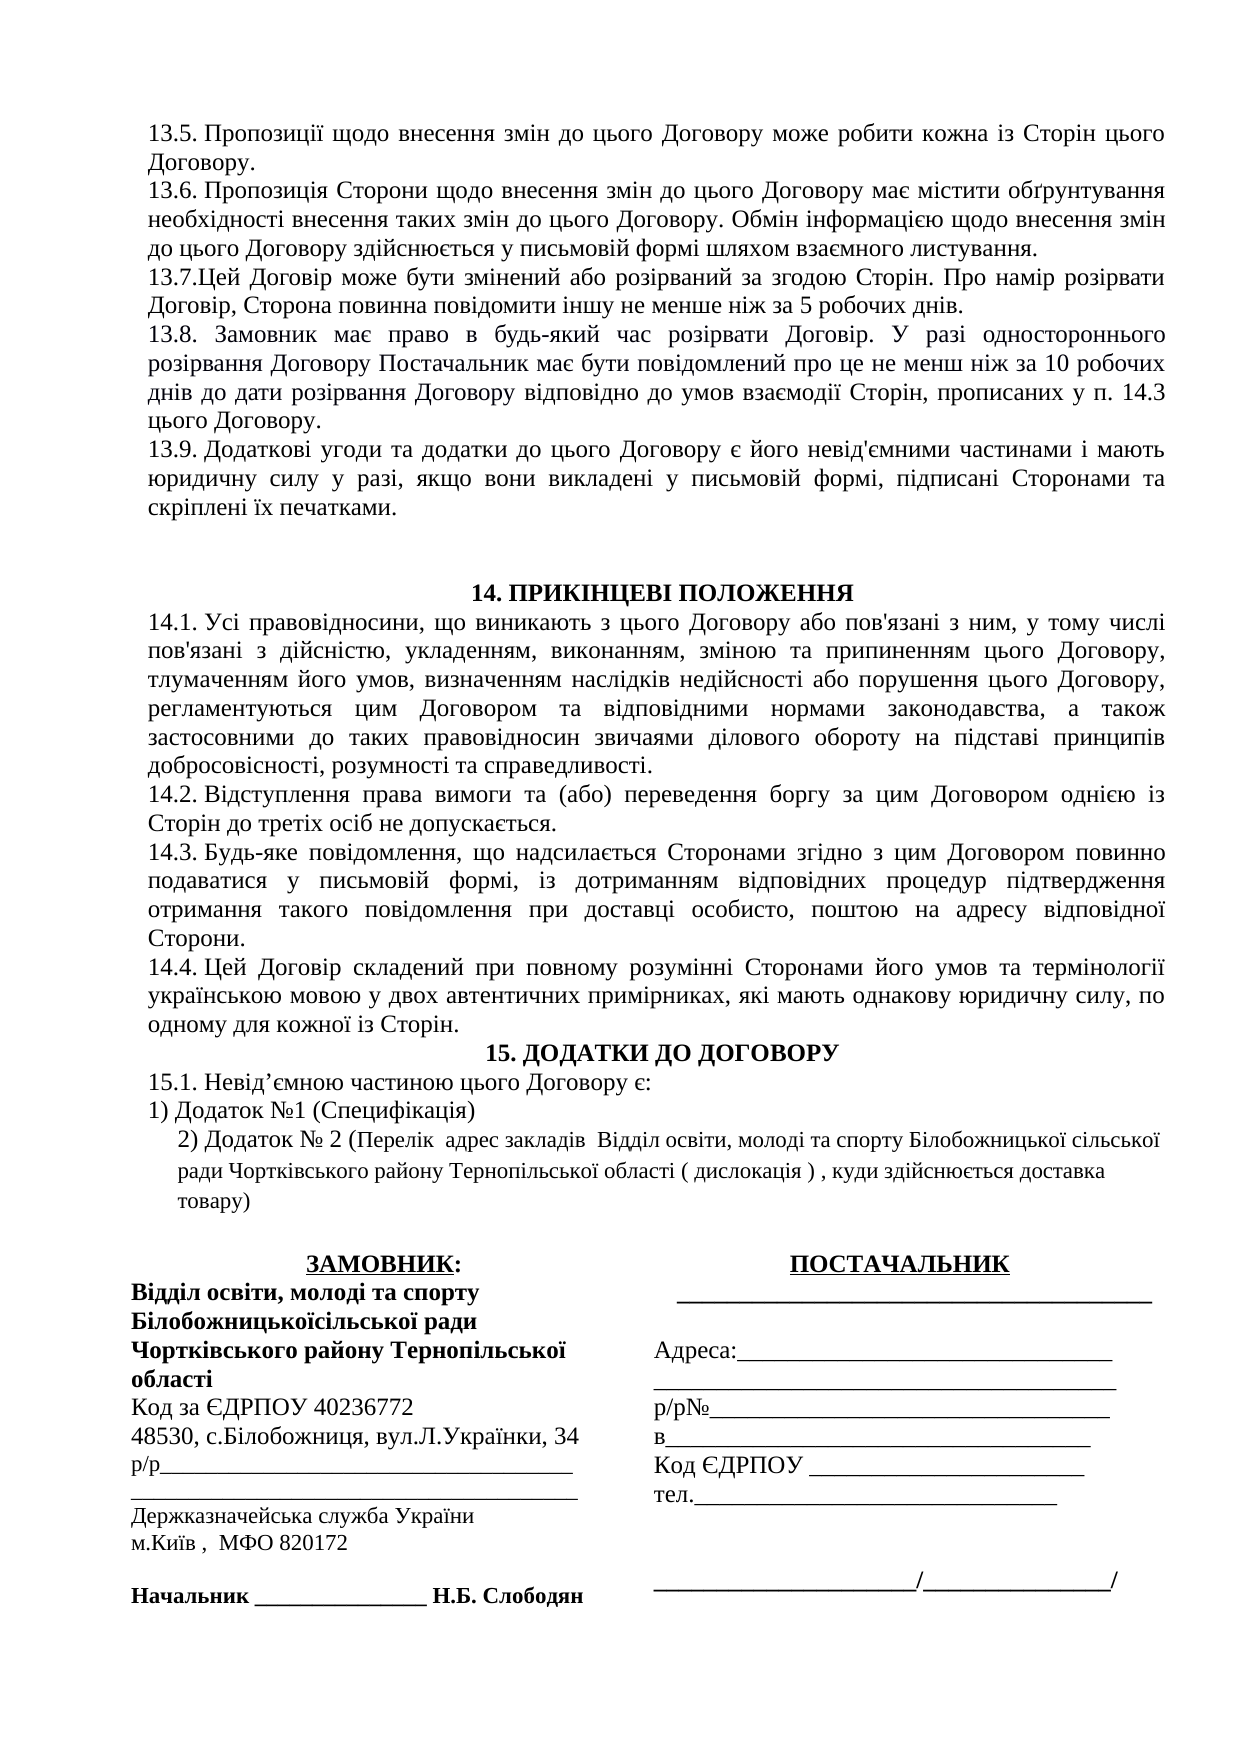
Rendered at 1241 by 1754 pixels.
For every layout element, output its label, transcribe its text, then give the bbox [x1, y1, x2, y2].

text 13.5. Пропозиції щодо внесення змін до цього Договору може робити кожна із Сторін цього Договору. [148, 118, 1167, 176]
text 1) Додаток №1 (Специфікація) [148, 1096, 1177, 1124]
text 14. ПРИКІНЦЕВІ ПОЛОЖЕННЯ [148, 578, 1177, 607]
text 13.8. Замовник має право в будь-який час розірвати Договір. У разі одностороннього розірвання Договору Постачальник має бути повідомлений про це не менш ніж за 10 робочих днів до дати розірвання Договору відповідно до умов взаємодії Сторін, прописаних у п. 14.3 цього Договору. [148, 319, 1167, 434]
text 14.1. Усі правовідносини, що виникають з цього Договору або пов'язані з ним, у тому числі пов'язані з дійсністю, укладенням, виконанням, зміною та припиненням цього Договору, тлумаченням його умов, визначенням наслідків недійсності або порушення цього Договору, регламентуються цим Договором та відповідними нормами законодавства, а також застосовними до таких правовідносин звичаями ділового обороту на підставі принципів добросовісності, розумності та справедливості. [148, 607, 1167, 779]
text 15.1. Невід’ємною частиною цього Договору є: [148, 1067, 1167, 1096]
text 13.7.Цей Договір може бути змінений або розірваний за згодою Сторін. Про намір розірвати Договір, Сторона повинна повідомити іншу не менше ніж за 5 робочих днів. [148, 262, 1167, 319]
text 14.3. Будь-яке повідомлення, що надсилається Сторонами згідно з цим Договором повинно подаватися у письмовій формі, із дотриманням відповідних процедур підтвердження отримання такого повідомлення при доставці особисто, поштою на адресу відповідної Сторони. [148, 837, 1167, 952]
text 14.2. Відступлення права вимоги та (або) переведення боргу за цим Договором однією із Сторін до третіх осіб не допускається. [148, 779, 1167, 837]
text 2) Додаток № 2 (Перелік адрес закладів Відділ освіти, молоді та спорту Білобожницької сільської ради Чортківського району Тернопільської області ( дислокація ) , куди здійснюється доставка товару) [177, 1124, 1167, 1213]
text 13.9. Додаткові угоди та додатки до цього Договору є його невід'ємними частинами і мають юридичну силу у разі, якщо вони викладені у письмовій формі, підписані Сторонами та скріплені їх печатками. [148, 434, 1167, 521]
text 13.6. Пропозиція Сторони щодо внесення змін до цього Договору має містити обґрунтування необхідності внесення таких змін до цього Договору. Обмін інформацією щодо внесення змін до цього Договору здійснюється у письмовій формі шляхом взаємного листування. [148, 176, 1167, 262]
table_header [645, 1238, 1183, 1636]
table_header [123, 1238, 645, 1636]
text 15. ДОДАТКИ ДО ДОГОВОРУ [148, 1038, 1177, 1067]
text 14.4. Цей Договір складений при повному розумінні Сторонами його умов та термінології українською мовою у двох автентичних примірниках, які мають однакову юридичну силу, по одному для кожної із Сторін. [148, 952, 1167, 1038]
